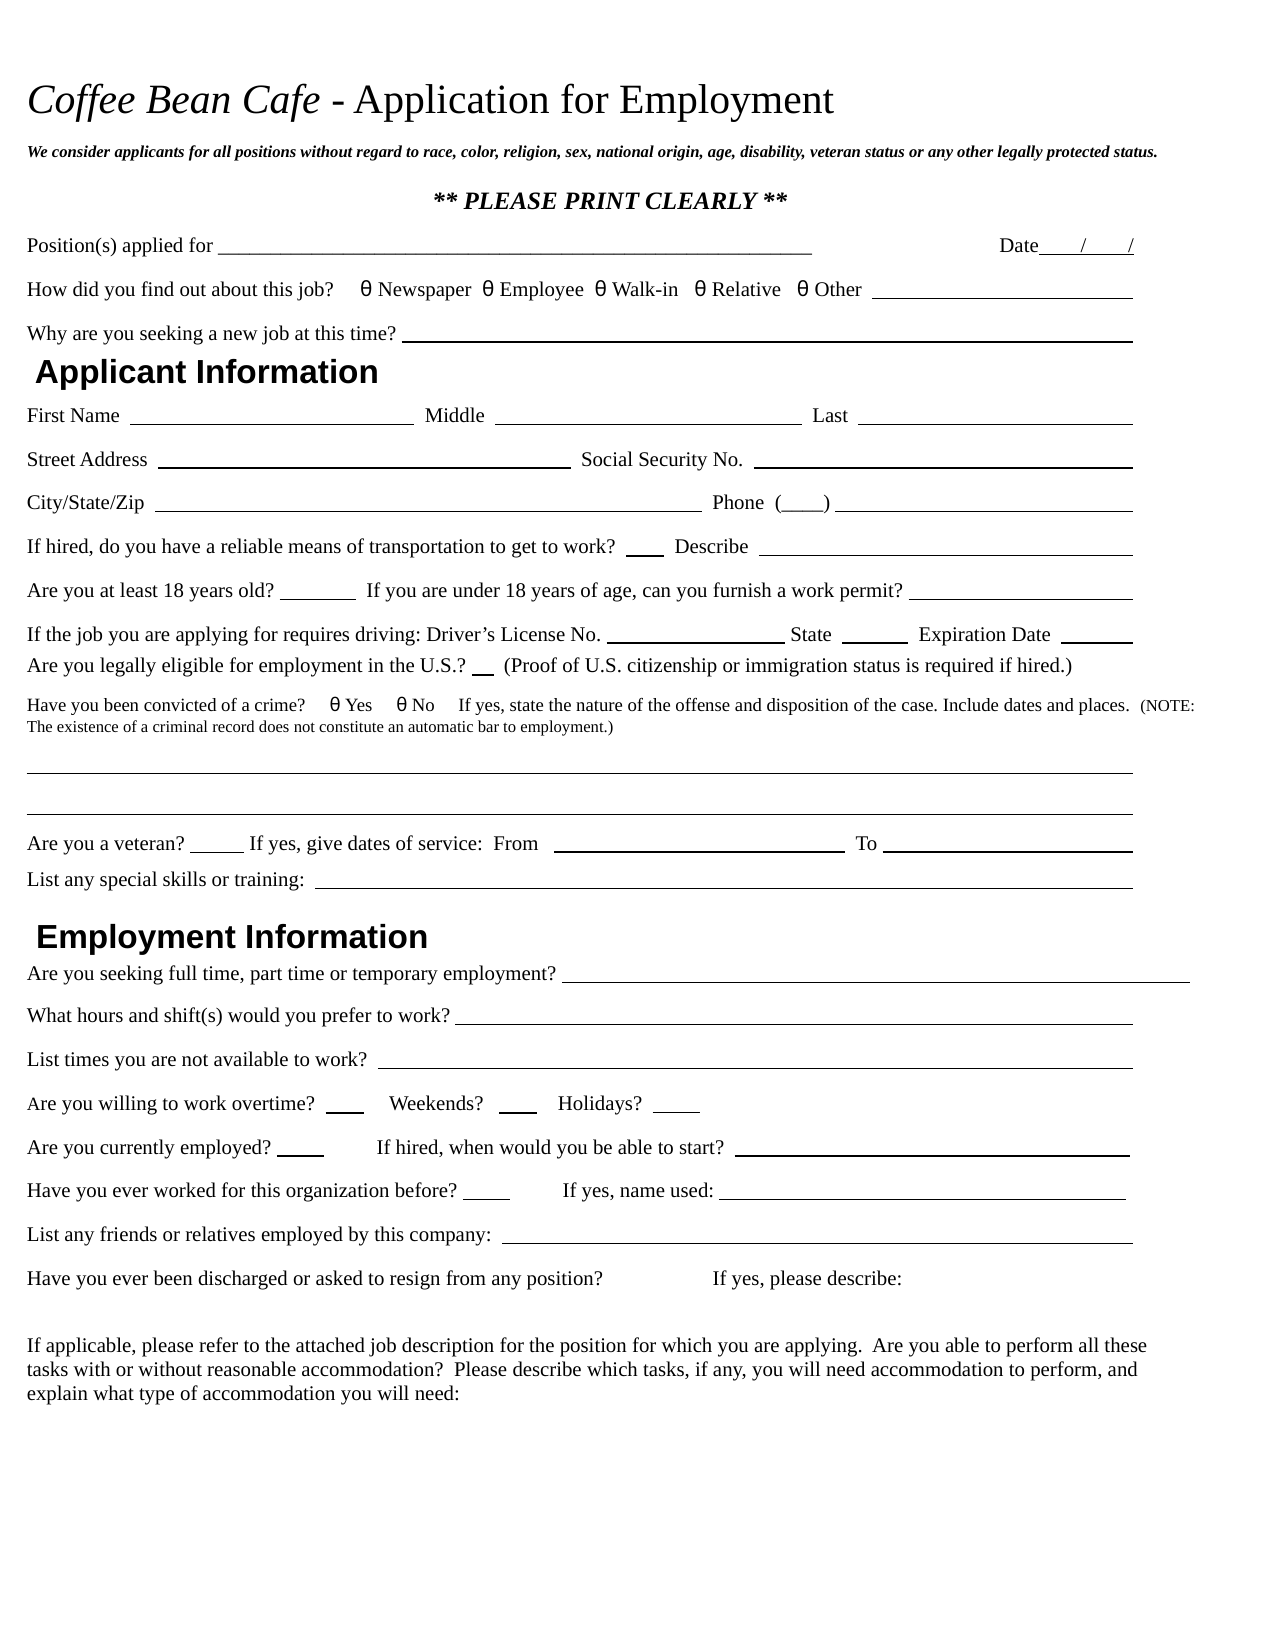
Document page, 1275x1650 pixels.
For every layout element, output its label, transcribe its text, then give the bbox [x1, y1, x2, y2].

text Why are you seeking a new job at this time? [27, 315, 1195, 346]
text Are you currently employed? If hired, when would you be able to start? [27, 1129, 1195, 1160]
text If the job you are applying for requires driving: Driver’s License No. State Expiration Date [27, 616, 1195, 647]
text City/State/Zip Phone (____) [27, 485, 1195, 516]
text If applicable, please refer to the attached job description for the position for which you are applying. Are you able to perform all these tasks with or without reasonable accommodation? Please describe which tasks, if any, you will need accommodation to perform, and explain what type of accommodation you will need: [27, 1333, 1195, 1477]
text Are you at least 18 years old? If you are under 18 years of age, can you furnish a work permit? [27, 572, 1195, 603]
text List any friends or relatives employed by this company: [27, 1217, 1195, 1248]
text How did you find out about this job? θ Newspaper θ Employee θ Walk-in θ Relative θ Other [27, 271, 1195, 302]
text Employment Information [27, 917, 1195, 955]
text If hired, do you have a reliable means of transportation to get to work? Describe [27, 528, 1195, 560]
text Have you ever been discharged or asked to resign from any position? If yes, please describe: [27, 1260, 1195, 1292]
text Applicant Information [27, 352, 1195, 391]
text ** PLEASE PRINT CLEARLY ** [27, 186, 1195, 215]
text We consider applicants for all positions without regard to race, color, religion, sex, national origin, age, disability, veteran status or any other legally protected status. [27, 123, 1195, 161]
text Have you ever worked for this organization before? If yes, name used: [27, 1173, 1195, 1204]
text Are you a veteran? If yes, give dates of service: From To [27, 831, 1195, 855]
text Street Address Social Security No. [27, 441, 1195, 472]
text Coffee Bean Cafe - Application for Employment [27, 75, 1195, 123]
text Have you been convicted of a crime? θ Yes θ No If yes, state the nature of the offense and disposition of the case. Include dates and places. (NOTE: The existence of a criminal record does not constitute an automatic bar to employment.) [27, 691, 1195, 736]
text List any special skills or training: [27, 867, 1195, 891]
text Are you legally eligible for employment in the U.S.? (Proof of U.S. citizenship or immigration status is required if hired.) [27, 647, 1195, 678]
text Position(s) applied for _________________________________________________________ Date / / [27, 227, 1195, 259]
text List times you are not available to work? [27, 1042, 1195, 1073]
text Are you seeking full time, part time or temporary employment? [27, 961, 1195, 985]
text What hours and shift(s) would you prefer to work? [27, 998, 1195, 1029]
text First Name Middle Last [27, 397, 1195, 428]
text Are you willing to work overtime? Weekends? Holidays? . [27, 1085, 1195, 1117]
